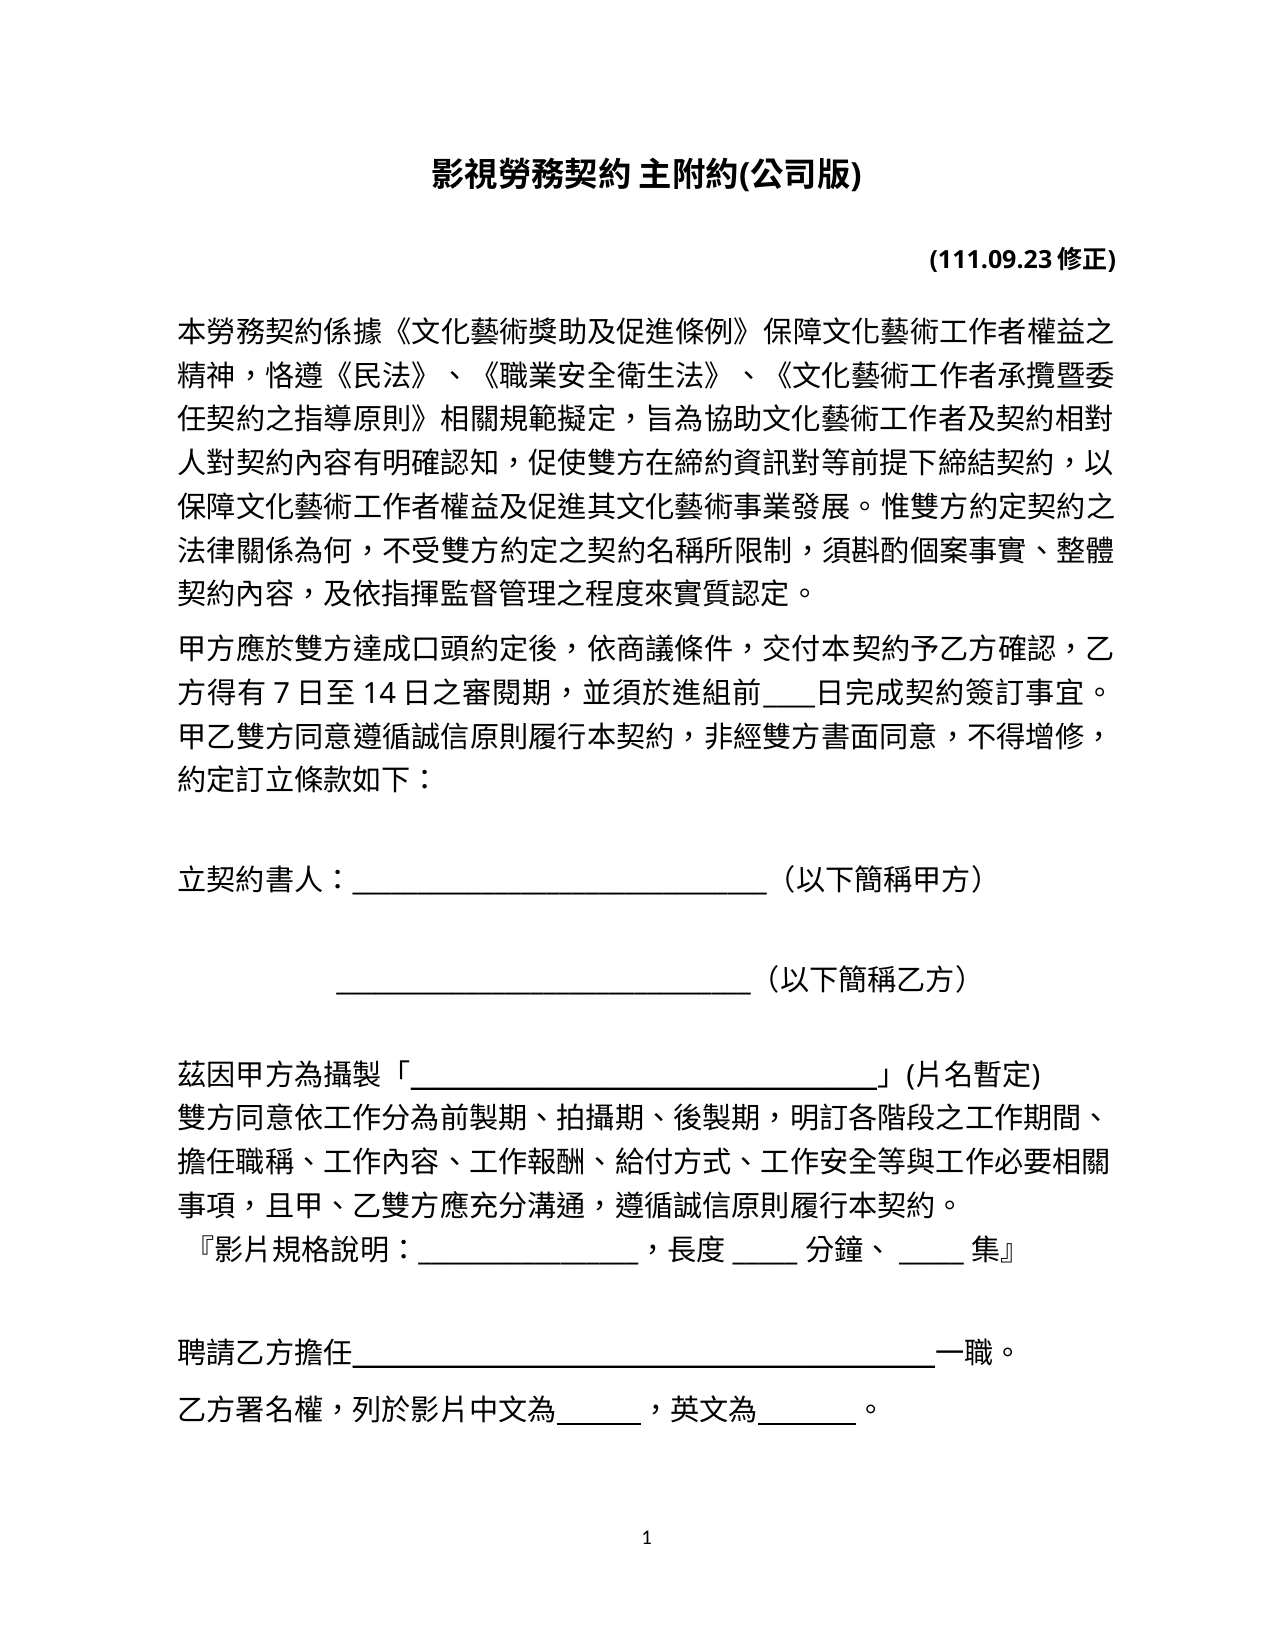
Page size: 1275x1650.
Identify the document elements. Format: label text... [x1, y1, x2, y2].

text 甲方應於雙方達成口頭約定後，依商議條件，交付本契約予乙方確認，乙方得有7日至14日之審閱期，並須於進組前____日完成契約簽訂事宜。甲乙雙方同意遵循誠信原則履行本契約，非經雙方書面同意，不得增修，約定訂立條款如下： [177, 624, 1116, 799]
text 乙方署名權，列於影片中文為 ，英文為 。 [177, 1375, 1116, 1431]
text 『影片規格說明：_________________，長度 _____ 分鐘、 _____ 集』 [177, 1225, 1116, 1269]
text 影視勞務契約 主附約(公司版) [177, 148, 1116, 196]
text 聘請乙方擔任_____________________________________________一職。 [177, 1319, 1116, 1375]
text 立契約書人：________________________________（以下簡稱甲方） [177, 850, 1116, 900]
text 茲因甲方為攝製「____________________________________」(片名暫定) [177, 1050, 1116, 1094]
text 雙方同意依工作分為前製期、拍攝期、後製期，明訂各階段之工作期間、擔任職稱、工作內容、工作報酬、給付方式、工作安全等與工作必要相關事項，且甲、乙雙方應充分溝通，遵循誠信原則履行本契約。 [177, 1094, 1116, 1225]
text ________________________________（以下簡稱乙方） [177, 950, 1116, 1000]
text 本勞務契約係據《文化藝術獎助及促進條例》保障文化藝術工作者權益之精神，恪遵《民法》、《職業安全衛生法》、《文化藝術工作者承攬暨委任契約之指導原則》相關規範擬定，旨為協助文化藝術工作者及契約相對人對契約內容有明確認知，促使雙方在締約資訊對等前提下締結契約，以保障文化藝術工作者權益及促進其文化藝術事業發展。惟雙方約定契約之法律關係為何，不受雙方約定之契約名稱所限制，須斟酌個案事實、整體契約內容，及依指揮監督管理之程度來實質認定。 [177, 307, 1116, 613]
text (111.09.23修正) [177, 238, 1116, 276]
